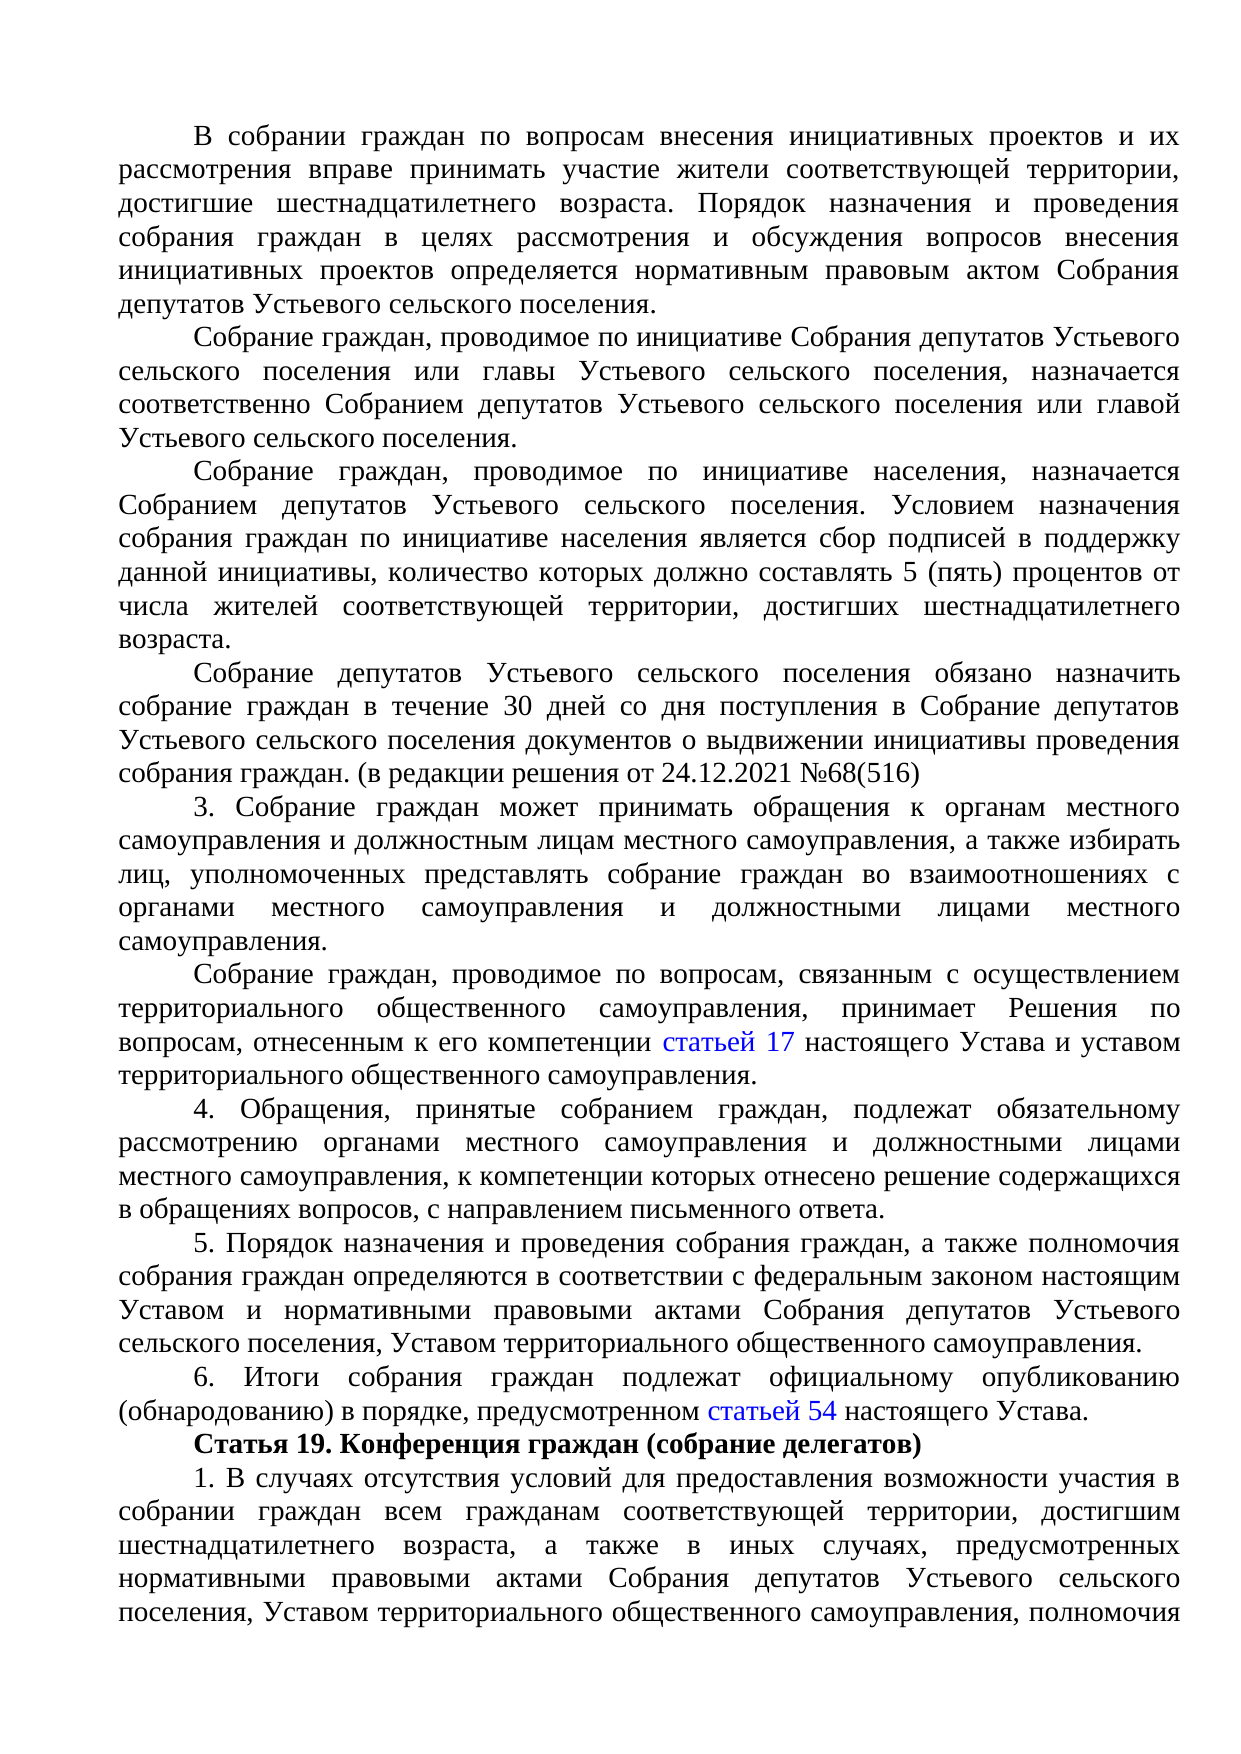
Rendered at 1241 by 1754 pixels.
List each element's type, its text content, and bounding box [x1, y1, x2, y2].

text 5. Порядок назначения и проведения собрания граждан, а также полномочия собрания граждан определяются в соответствии с федеральным законом настоящим Уставом и нормативными правовыми актами Собрания депутатов Устьевого сельского поселения, Уставом территориального общественного самоуправления. [118, 1225, 1181, 1359]
text Собрание граждан, проводимое по инициативе населения, назначается Собранием депутатов Устьевого сельского поселения. Условием назначения собрания граждан по инициативе населения является сбор подписей в поддержку данной инициативы, количество которых должно составлять 5 (пять) процентов от числа жителей соответствующей территории, достигших шестнадцатилетнего возраста. [118, 453, 1181, 655]
text 6. Итоги собрания граждан подлежат официальному опубликованию (обнародованию) в порядке, предусмотренном статьей 54 настоящего Устава. [118, 1359, 1181, 1426]
text В собрании граждан по вопросам внесения инициативных проектов и их рассмотрения вправе принимать участие жители соответствующей территории, достигшие шестнадцатилетнего возраста. Порядок назначения и проведения собрания граждан в целях рассмотрения и обсуждения вопросов внесения инициативных проектов определяется нормативным правовым актом Собрания депутатов Устьевого сельского поселения. [118, 118, 1181, 319]
text Собрание граждан, проводимое по инициативе Собрания депутатов Устьевого сельского поселения или главы Устьевого сельского поселения, назначается соответственно Собранием депутатов Устьевого сельского поселения или главой Устьевого сельского поселения. [118, 319, 1181, 453]
text 4. Обращения, принятые собранием граждан, подлежат обязательному рассмотрению органами местного самоуправления и должностными лицами местного самоуправления, к компетенции которых отнесено решение содержащихся в обращениях вопросов, с направлением письменного ответа. [118, 1091, 1181, 1225]
text 3. Собрание граждан может принимать обращения к органам местного самоуправления и должностным лицам местного самоуправления, а также избирать лиц, уполномоченных представлять собрание граждан во взаимоотношениях с органами местного самоуправления и должностными лицами местного самоуправления. [118, 789, 1181, 957]
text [118, 1460, 1181, 1627]
text Собрание граждан, проводимое по вопросам, связанным с осуществлением территориального общественного самоуправления, принимает Решения по вопросам, отнесенным к его компетенции статьей 17 настоящего Устава и уставом территориального общественного самоуправления. [118, 957, 1181, 1091]
text Собрание депутатов Устьевого сельского поселения обязано назначить собрание граждан в течение 30 дней со дня поступления в Собрание депутатов Устьевого сельского поселения документов о выдвижении инициативы проведения собрания граждан. (в редакции решения от 24.12.2021 №68(516) [118, 655, 1181, 789]
text Статья 19. Конференция граждан (собрание делегатов) [118, 1426, 1181, 1460]
